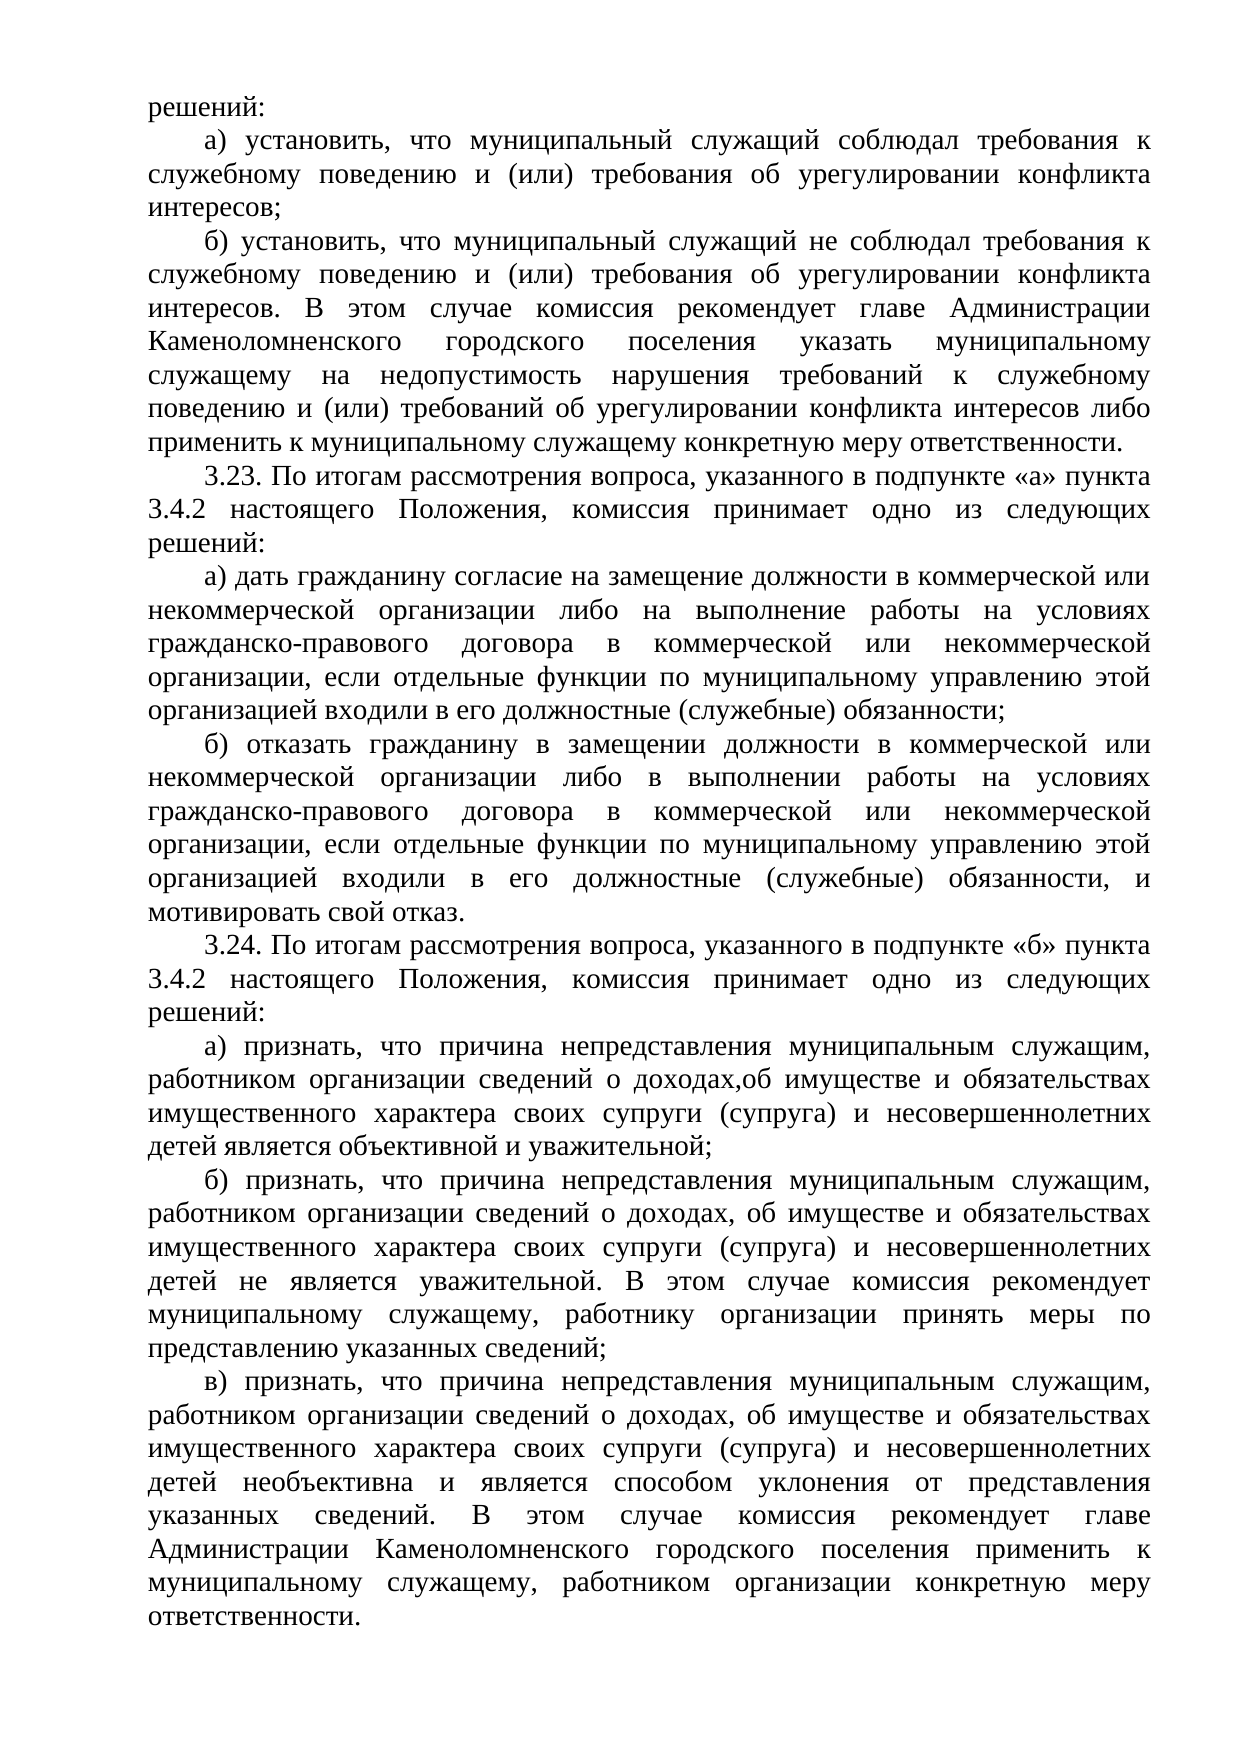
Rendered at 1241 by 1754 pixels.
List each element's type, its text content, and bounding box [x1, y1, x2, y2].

text 3.23. По итогам рассмотрения вопроса, указанного в подпункте «а» пункта 3.4.2 настоящего Положения, комиссия принимает одно из следующих решений: [148, 458, 1152, 558]
text в) признать, что причина непредставления муниципальным служащим, работником организации сведений о доходах, об имуществе и обязательствах имущественного характера своих супруги (супруга) и несовершеннолетних детей необъективна и является способом уклонения от представления указанных сведений. В этом случае комиссия рекомендует главе Администрации Каменоломненского городского поселения применить к муниципальному служащему, работником организации конкретную меру ответственности. [148, 1363, 1152, 1632]
text а) признать, что причина непредставления муниципальным служащим, работником организации сведений о доходах,об имуществе и обязательствах имущественного характера своих супруги (супруга) и несовершеннолетних детей является объективной и уважительной; [148, 1028, 1152, 1162]
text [148, 89, 1152, 122]
text а) установить, что муниципальный служащий соблюдал требования к служебному поведению и (или) требования об урегулировании конфликта интересов; [148, 122, 1152, 223]
text б) отказать гражданину в замещении должности в коммерческой или некоммерческой организации либо в выполнении работы на условиях гражданско-правового договора в коммерческой или некоммерческой организации, если отдельные функции по муниципальному управлению этой организацией входили в его должностные (служебные) обязанности, и мотивировать свой отказ. [148, 726, 1152, 927]
text б) признать, что причина непредставления муниципальным служащим, работником организации сведений о доходах, об имуществе и обязательствах имущественного характера своих супруги (супруга) и несовершеннолетних детей не является уважительной. В этом случае комиссия рекомендует муниципальному служащему, работнику организации принять меры по представлению указанных сведений; [148, 1162, 1152, 1363]
text а) дать гражданину согласие на замещение должности в коммерческой или некоммерческой организации либо на выполнение работы на условиях гражданско-правового договора в коммерческой или некоммерческой организации, если отдельные функции по муниципальному управлению этой организацией входили в его должностные (служебные) обязанности; [148, 558, 1152, 726]
text б) установить, что муниципальный служащий не соблюдал требования к служебному поведению и (или) требования об урегулировании конфликта интересов. В этом случае комиссия рекомендует главе Администрации Каменоломненского городского поселения указать муниципальному служащему на недопустимость нарушения требований к служебному поведению и (или) требований об урегулировании конфликта интересов либо применить к муниципальному служащему конкретную меру ответственности. [148, 223, 1152, 458]
text 3.24. По итогам рассмотрения вопроса, указанного в подпункте «б» пункта 3.4.2 настоящего Положения, комиссия принимает одно из следующих решений: [148, 927, 1152, 1028]
